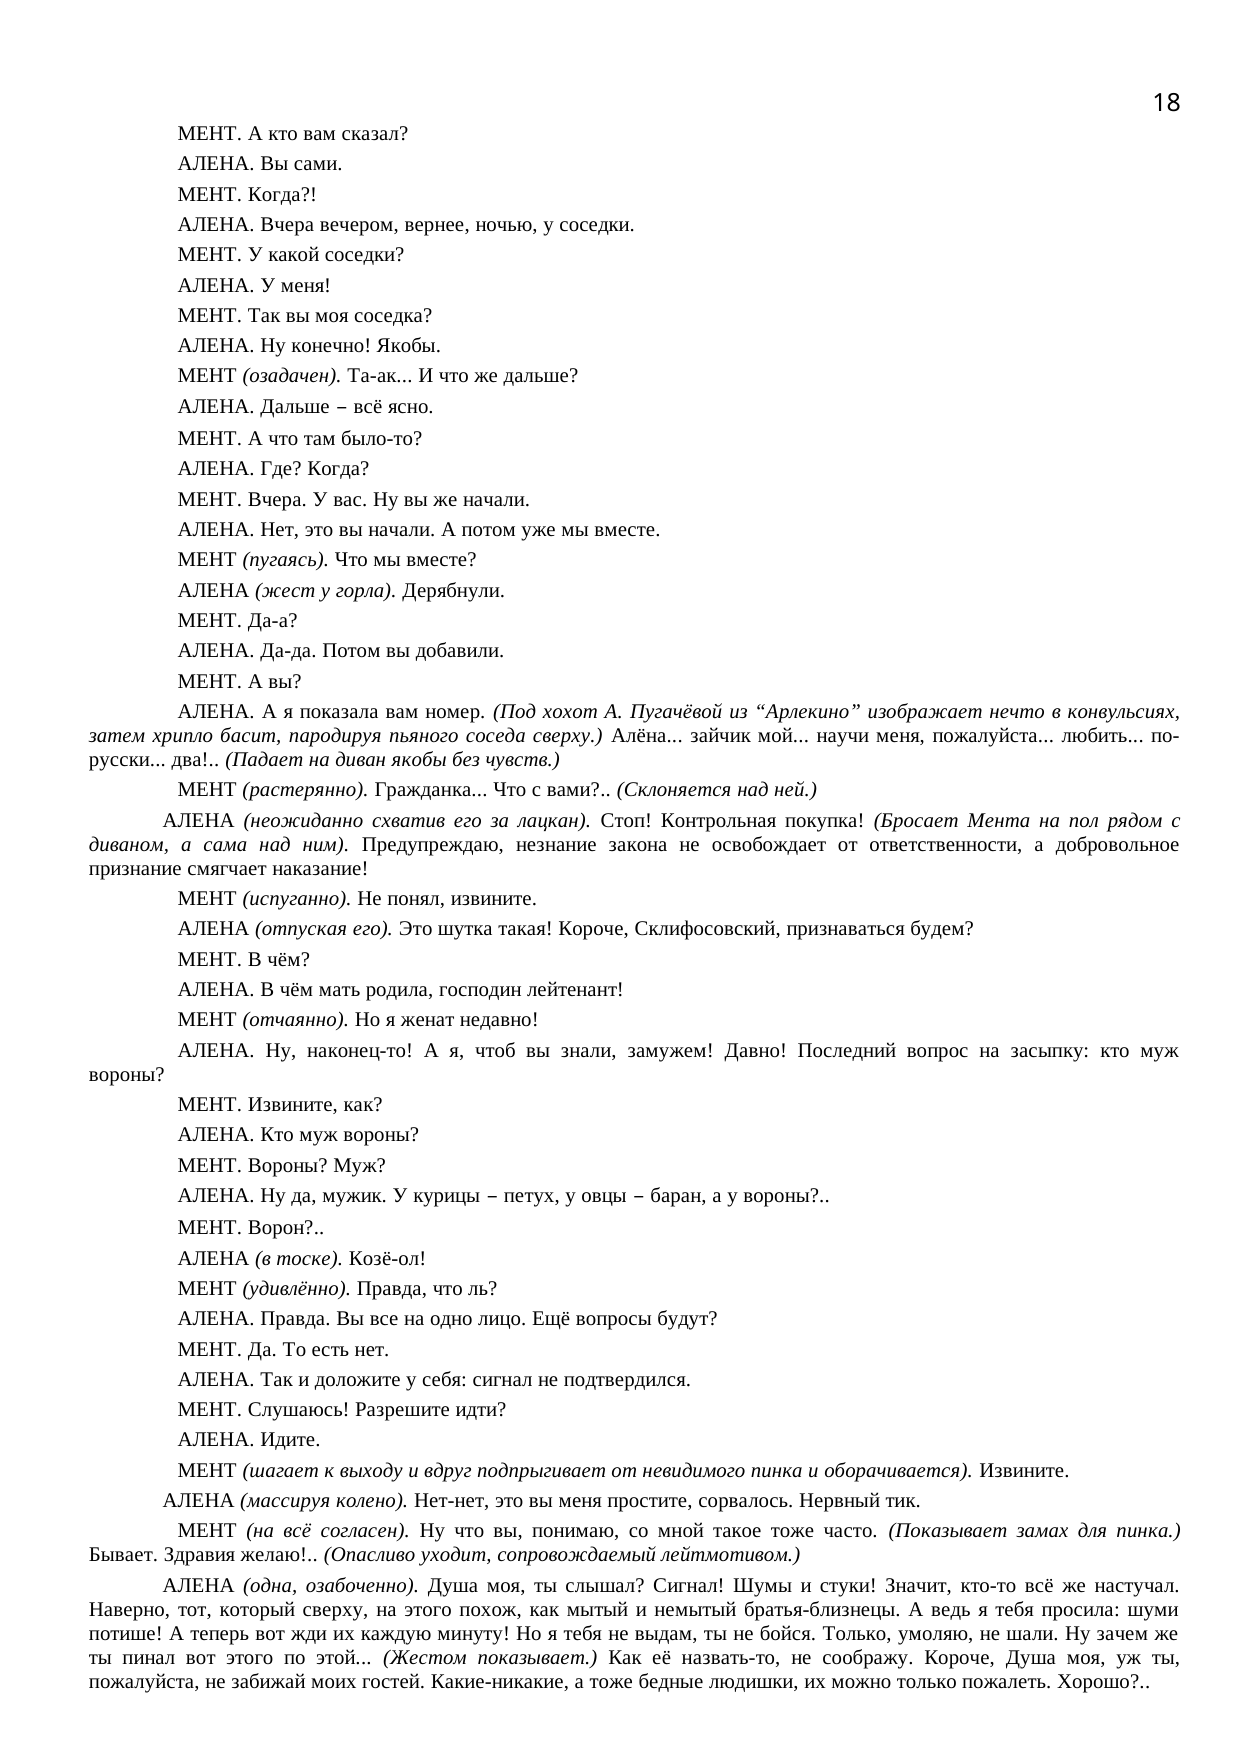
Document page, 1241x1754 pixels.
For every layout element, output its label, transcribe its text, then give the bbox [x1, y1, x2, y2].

text АЛЕНА. Вы сами. [89, 151, 1181, 175]
text МЕНТ (озадачен). Та-ак... И что же дальше? [89, 363, 1181, 387]
text АЛЕНА. У меня! [89, 272, 1181, 296]
text МЕНТ. Вчера. У вас. Ну вы же начали. [89, 487, 1181, 511]
text АЛЕНА (массируя колено). Нет-нет, это вы меня простите, сорвалось. Нервный тик. [89, 1488, 1181, 1512]
text МЕНТ. Да-а? [89, 608, 1181, 632]
text АЛЕНА (жест у горла). Дерябнули. [89, 577, 1181, 602]
text МЕНТ. Ворон?.. [89, 1215, 1181, 1239]
text АЛЕНА (неожиданно схватив его за лацкан). Стоп! Контрольная покупка! (Бросает Мента на пол рядом с диваном, а сама над ним). Предупреждаю, незнание закона не освобождает от ответственности, а добровольное признание смягчает наказание! [89, 807, 1181, 880]
text МЕНТ. Извините, как? [89, 1092, 1181, 1116]
text МЕНТ (шагает к выходу и вдруг подпрыгивает от невидимого пинка и оборачивается). Извините. [89, 1458, 1181, 1482]
text МЕНТ. Так вы моя соседка? [89, 303, 1181, 327]
text МЕНТ. У какой соседки? [89, 242, 1181, 266]
text МЕНТ. А вы? [89, 668, 1181, 692]
text МЕНТ. Когда?! [89, 181, 1181, 206]
text АЛЕНА. Нет, это вы начали. А потом уже мы вместе. [89, 517, 1181, 541]
text АЛЕНА. Кто муж вороны? [89, 1122, 1181, 1146]
text МЕНТ. Слушаюсь! Разрешите идти? [89, 1397, 1181, 1421]
text АЛЕНА (в тоске). Козё-ол! [89, 1245, 1181, 1269]
text АЛЕНА. В чём мать родила, господин лейтенант! [89, 977, 1181, 1001]
text МЕНТ (пугаясь). Что мы вместе? [89, 547, 1181, 571]
text МЕНТ (испуганно). Не понял, извините. [89, 886, 1181, 910]
text АЛЕНА. Так и доложите у себя: сигнал не подтвердился. [89, 1367, 1181, 1391]
text АЛЕНА. Ну, наконец-то! А я, чтоб вы знали, замужем! Давно! Последний вопрос на засыпку: кто муж вороны? [89, 1037, 1181, 1086]
text МЕНТ (отчаянно). Но я женат недавно! [89, 1007, 1181, 1031]
text МЕНТ (растерянно). Гражданка... Что с вами?.. (Склоняется над ней.) [89, 777, 1181, 801]
text АЛЕНА (одна, озабоченно). Душа моя, ты слышал? Сигнал! Шумы и стуки! Значит, кто-то всё же настучал. Наверно, тот, который сверху, на этого похож, как мытый и немытый братья-близнецы. А ведь я тебя просила: шуми потише! А теперь вот жди их каждую минуту! Но я тебя не выдам, ты не бойся. Только, умоляю, не шали. Ну зачем же ты пинал вот этого по этой... (Жестом показывает.) Как её назвать-то, не соображу. Короче, Душа моя, уж ты, пожалуйста, не забижай моих гостей. Какие-никакие, а тоже бедные людишки, их можно только пожалеть. Хорошо?.. [89, 1573, 1181, 1693]
text АЛЕНА (отпуская его). Это шутка такая! Короче, Склифосовский, признаваться будем? [89, 916, 1181, 940]
text АЛЕНА. А я показала вам номер. (Под хохот А. Пугачёвой из “Арлекино” изображает нечто в конвульсиях, затем хрипло басит, пародируя пьяного соседа сверху.) Алёна... зайчик мой... научи меня, пожалуйста... любить... по-русски... два!.. (Падает на диван якобы без чувств.) [89, 699, 1181, 771]
text МЕНТ (удивлённо). Правда, что ль? [89, 1276, 1181, 1300]
text МЕНТ. А что там было-то? [89, 426, 1181, 450]
text МЕНТ. Да. То есть нет. [89, 1336, 1181, 1360]
text МЕНТ (на всё согласен). Ну что вы, понимаю, со мной такое тоже часто. (Показывает замах для пинка.) Бывает. Здравия желаю!.. (Опасливо уходит, сопровождаемый лейтмотивом.) [89, 1518, 1181, 1566]
text МЕНТ. В чём? [89, 947, 1181, 971]
text АЛЕНА. Вчера вечером, вернее, ночью, у соседки. [89, 212, 1181, 236]
text АЛЕНА. Где? Когда? [89, 456, 1181, 480]
text АЛЕНА. Идите. [89, 1427, 1181, 1451]
text АЛЕНА. Да-да. Потом вы добавили. [89, 638, 1181, 662]
text АЛЕНА. Правда. Вы все на одно лицо. Ещё вопросы будут? [89, 1306, 1181, 1330]
text АЛЕНА. Дальше всё ясно. [89, 394, 1181, 420]
text АЛЕНА. Ну да, мужик. У курицы петух, у овцы баран, а у вороны?.. [89, 1183, 1181, 1209]
text МЕНТ. А кто вам сказал? [89, 121, 1181, 145]
text МЕНТ. Вороны? Муж? [89, 1152, 1181, 1177]
text АЛЕНА. Ну конечно! Якобы. [89, 333, 1181, 357]
